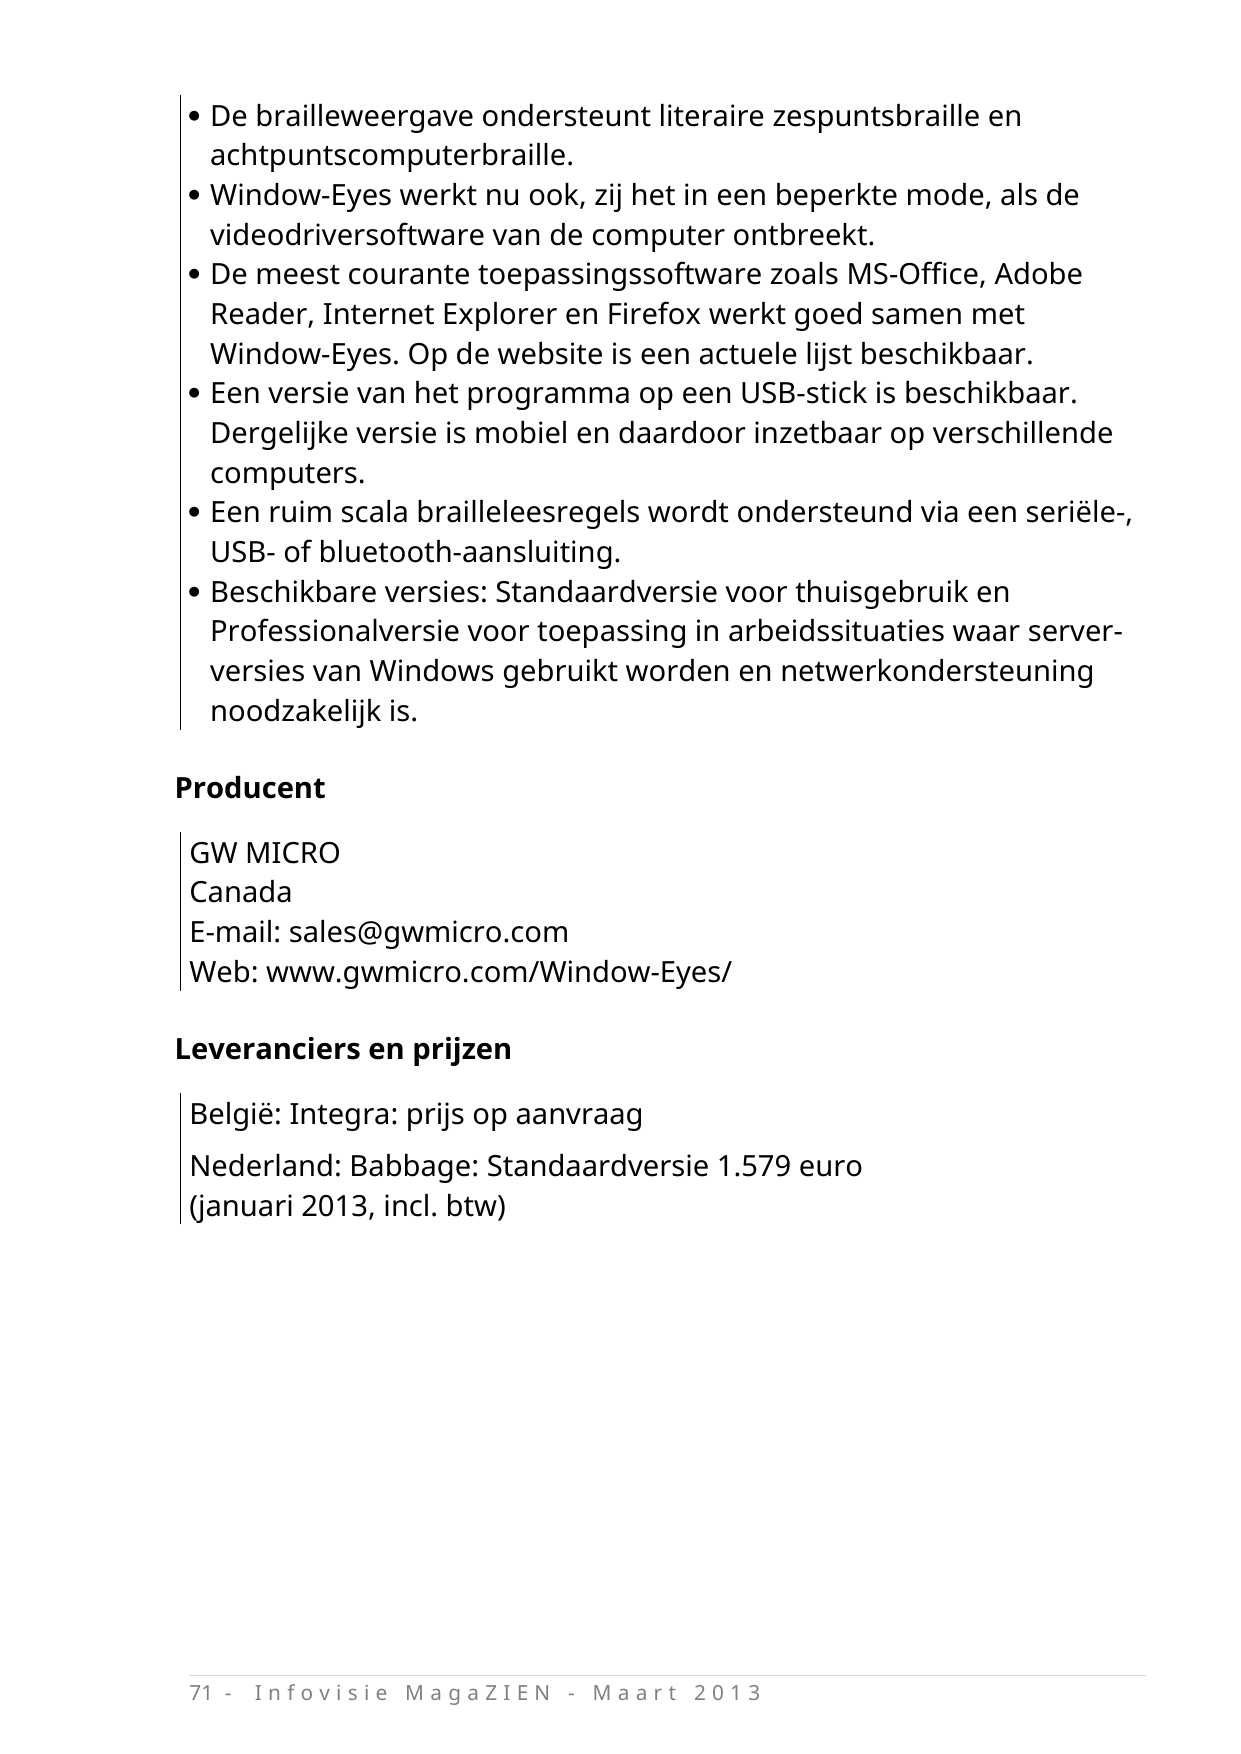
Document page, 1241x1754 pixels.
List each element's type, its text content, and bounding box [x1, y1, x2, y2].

text GW MICRO Canada E-mail: sales@gwmicro.com Web: www.gwmicro.com/Window-Eyes/ [181, 832, 1146, 991]
text Een versie van het programma op een USB-stick is beschikbaar. Dergelijke versie is mobiel en daardoor inzetbaar op verschillende computers. [189, 373, 1146, 492]
text Nederland: Babbage: Standaardversie 1.579 euro (januari 2013, incl. btw) [181, 1145, 1146, 1224]
text Beschikbare versies: Standaardversie voor thuisgebruik en Professionalversie voor toepassing in arbeidssituaties waar server-versies van Windows gebruikt worden en netwerkondersteuning noodzakelijk is. [189, 571, 1146, 730]
text Leveranciers en prijzen [174, 1028, 1146, 1068]
text Producent [174, 767, 1146, 807]
text De brailleweergave ondersteunt literaire zespuntsbraille en achtpuntscomputerbraille. [189, 95, 1146, 174]
text Een ruim scala brailleleesregels wordt ondersteund via een seriële-, USB- of bluetooth-aansluiting. [189, 492, 1146, 571]
text De meest courante toepassingssoftware zoals MS-Office, Adobe Reader, Internet Explorer en Firefox werkt goed samen met Window-Eyes. Op de website is een actuele lijst beschikbaar. [189, 253, 1146, 373]
text Window-Eyes werkt nu ook, zij het in een beperkte mode, als de videodriversoftware van de computer ontbreekt. [189, 174, 1146, 253]
text België: Integra: prijs op aanvraag [181, 1093, 1146, 1133]
